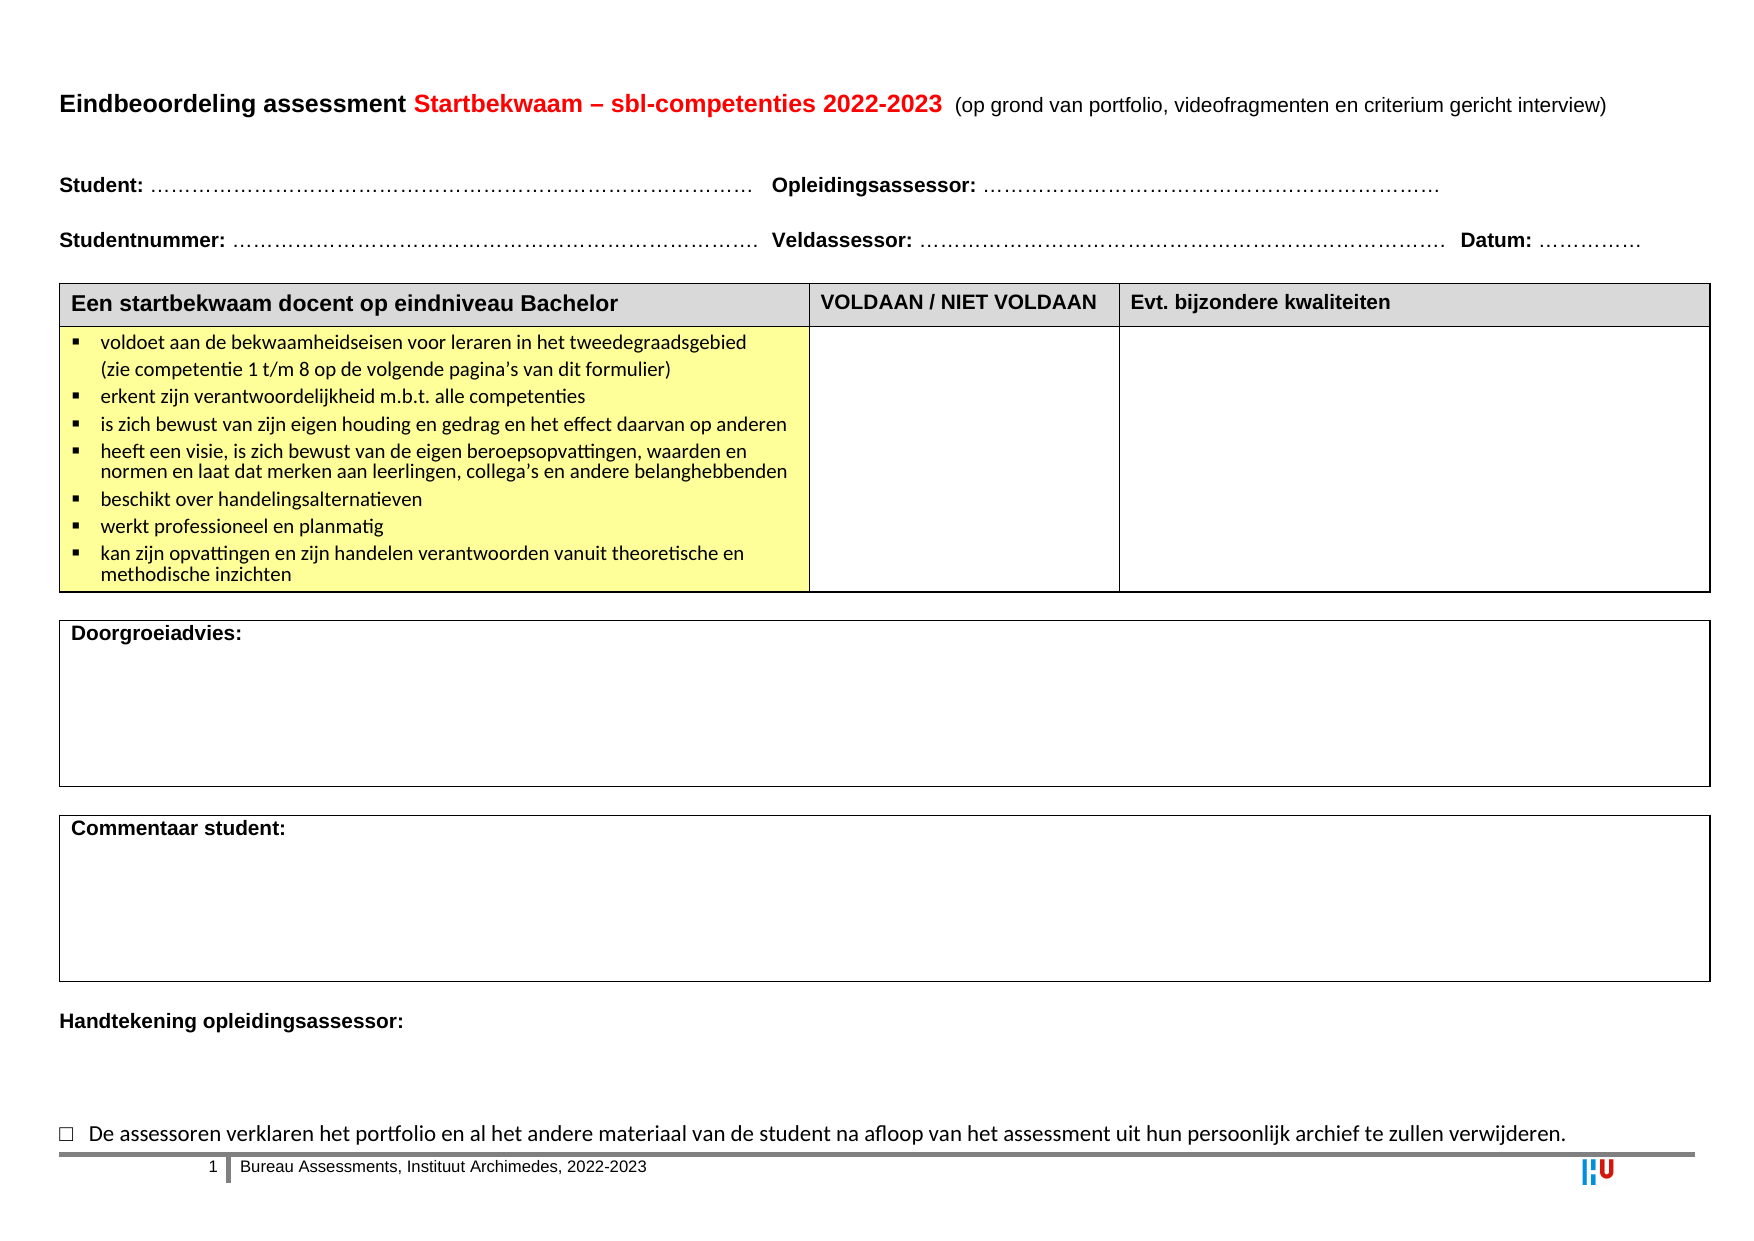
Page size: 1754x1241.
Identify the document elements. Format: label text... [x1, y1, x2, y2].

table_cell [1120, 327, 1709, 591]
text Handtekening opleidingsassessor: [59, 1009, 1695, 1033]
table_header Commentaar student: [60, 816, 1709, 981]
picture [1582, 1159, 1616, 1185]
text Student: …………………………………………………………………………… Opleidingsassessor: ………………………………………………………… [59, 172, 1695, 196]
subtitle Eindbeoordeling assessment Startbekwaam – sbl-competenties 2022-2023 (op grond van portfolio, videofragmenten en criterium gericht interview) [59, 89, 1695, 117]
table_header Een startbekwaam docent op eindniveau Bachelor [60, 284, 809, 326]
text □ De assessoren verklaren het portfolio en al het andere materiaal van de student na afloop van het assessment uit hun persoonlijk archief te zullen verwijderen. [59, 1119, 1695, 1147]
table_header VOLDAAN / NIET VOLDAAN [810, 284, 1119, 326]
table_header Evt. bijzondere kwaliteiten [1120, 284, 1709, 326]
table_cell [810, 327, 1119, 591]
table_cell voldoet aan de bekwaamheidseisen voor leraren in het tweedegraadsgebied (zie competentie 1 t/m 8 op de volgende pagina’s van dit formulier) erkent zijn verantwoordelijkheid m.b.t. alle competenties is zich bewust van zijn eigen houding en gedrag en het effect daarvan op anderen heeft een visie, is zich bewust van de eigen beroepsopvattingen, waarden en normen en laat dat merken aan leerlingen, collega’s en andere belanghebbenden beschikt over handelingsalternatieven werkt professioneel en planmatig kan zijn opvattingen en zijn handelen verantwoorden vanuit theoretische en methodische inzichten [60, 327, 809, 591]
text Studentnummer: …………………………………………………………………. Veldassessor: …………………………………………………………………. Datum: …………… [59, 227, 1695, 251]
table_header Doorgroeiadvies: [60, 621, 1709, 786]
